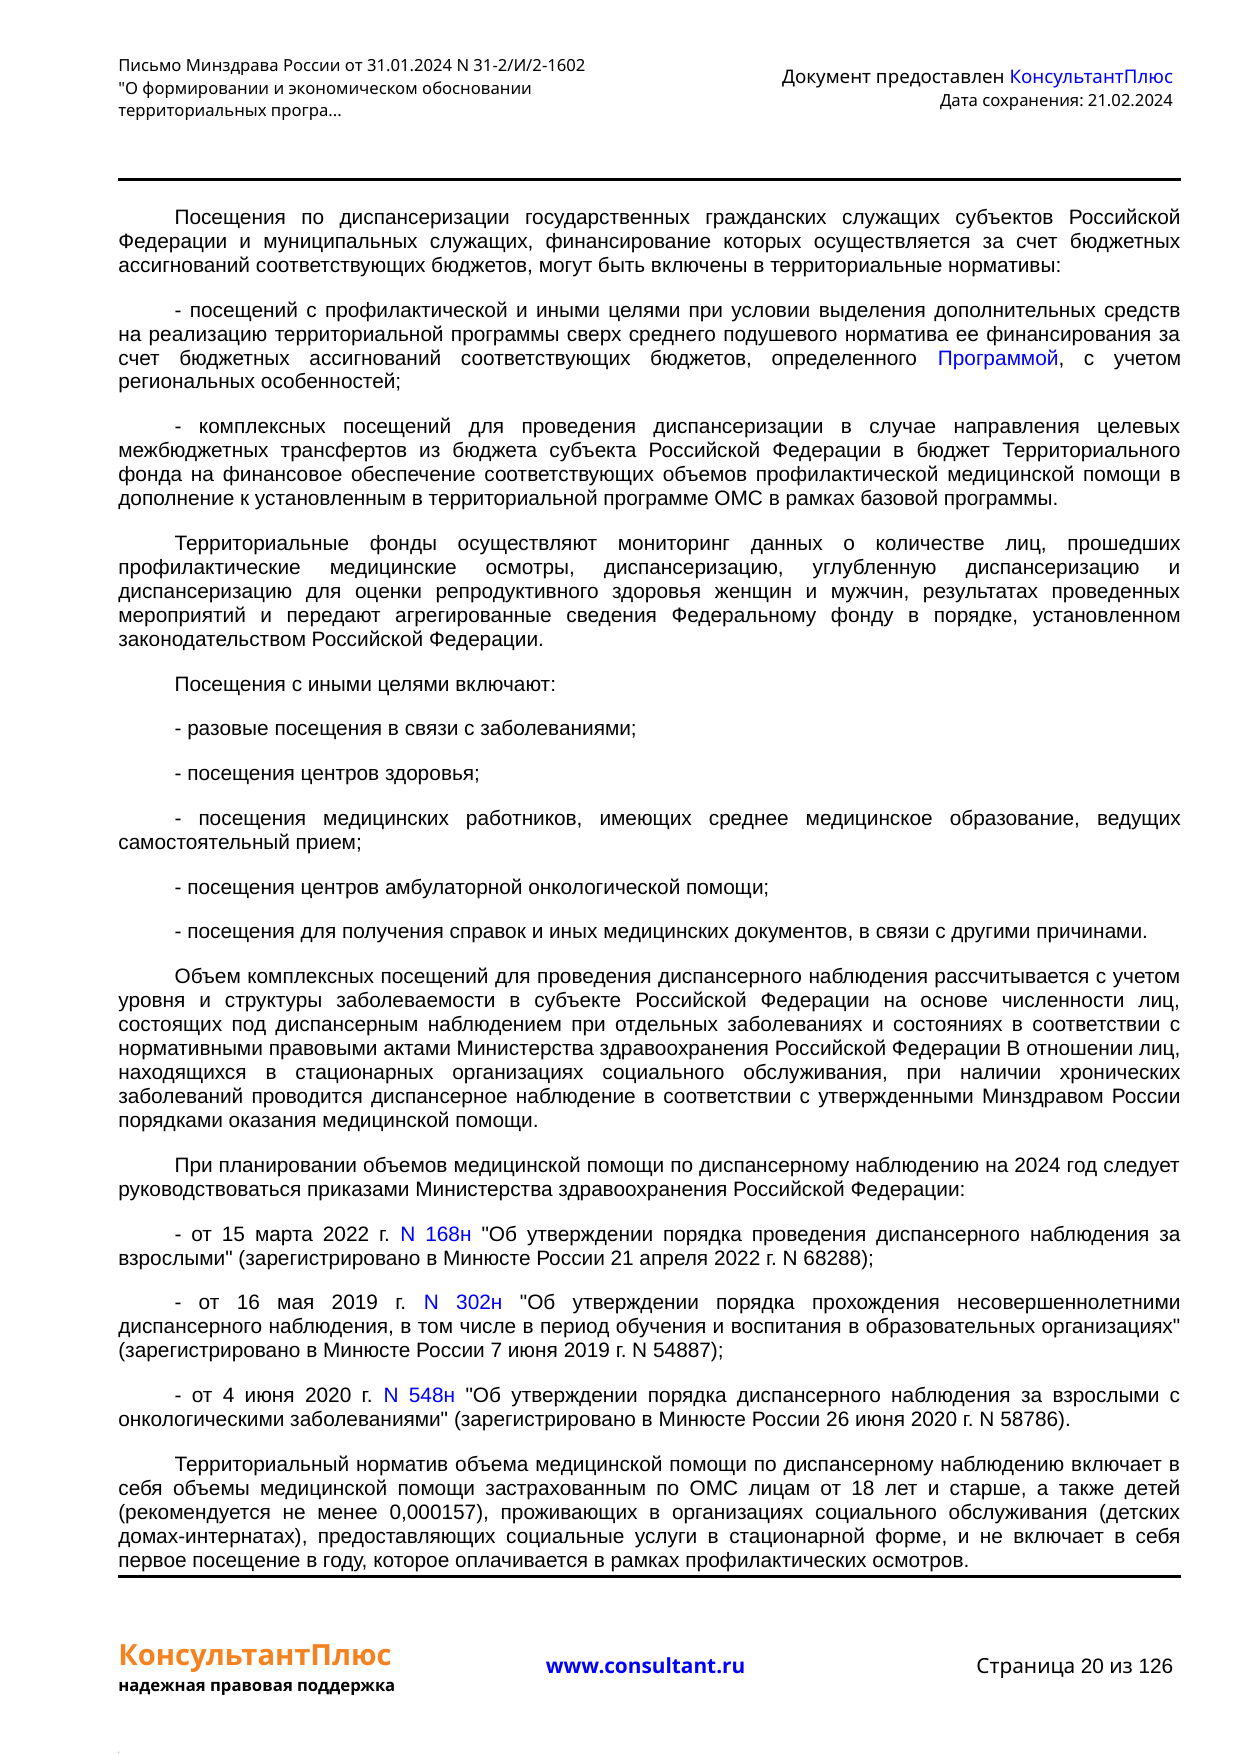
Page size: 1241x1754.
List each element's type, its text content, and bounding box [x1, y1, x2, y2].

text - от 4 июня 2020 г. N 548н "Об утверждении порядка диспансерного наблюдения за взрослыми с онкологическими заболеваниями" (зарегистрировано в Минюсте России 26 июня 2020 г. N 58786). [118, 1383, 1181, 1431]
text - разовые посещения в связи с заболеваниями; [118, 716, 1181, 740]
text - от 15 марта 2022 г. N 168н "Об утверждении порядка проведения диспансерного наблюдения за взрослыми" (зарегистрировано в Минюсте России 21 апреля 2022 г. N 68288); [118, 1221, 1181, 1269]
text Территориальный норматив объема медицинской помощи по диспансерному наблюдению включает в себя объемы медицинской помощи застрахованным по ОМС лицам от 18 лет и старше, а также детей (рекомендуется не менее 0,000157), проживающих в организациях социального обслуживания (детских домах-интернатах), предоставляющих социальные услуги в стационарной форме, и не включает в себя первое посещение в году, которое оплачивается в рамках профилактических осмотров. [118, 1452, 1181, 1571]
text - комплексных посещений для проведения диспансеризации в случае направления целевых межбюджетных трансфертов из бюджета субъекта Российской Федерации в бюджет Территориального фонда на финансовое обеспечение соответствующих объемов профилактической медицинской помощи в дополнение к установленным в территориальной программе ОМС в рамках базовой программы. [118, 414, 1181, 510]
text - посещения центров здоровья; [118, 761, 1181, 785]
text При планировании объемов медицинской помощи по диспансерному наблюдению на 2024 год следует руководствоваться приказами Министерства здравоохранения Российской Федерации: [118, 1153, 1181, 1201]
text Объем комплексных посещений для проведения диспансерного наблюдения рассчитывается с учетом уровня и структуры заболеваемости в субъекте Российской Федерации на основе численности лиц, состоящих под диспансерным наблюдением при отдельных заболеваниях и состояниях в соответствии с нормативными правовыми актами Министерства здравоохранения Российской Федерации В отношении лиц, находящихся в стационарных организациях социального обслуживания, при наличии хронических заболеваний проводится диспансерное наблюдение в соответствии с утвержденными Минздравом России порядками оказания медицинской помощи. [118, 964, 1181, 1132]
text Посещения по диспансеризации государственных гражданских служащих субъектов Российской Федерации и муниципальных служащих, финансирование которых осуществляется за счет бюджетных ассигнований соответствующих бюджетов, могут быть включены в территориальные нормативы: [118, 205, 1181, 277]
text - от 16 мая 2019 г. N 302н "Об утверждении порядка прохождения несовершеннолетними диспансерного наблюдения, в том числе в период обучения и воспитания в образовательных организациях" (зарегистрировано в Минюсте России 7 июня 2019 г. N 54887); [118, 1290, 1181, 1362]
text Территориальные фонды осуществляют мониторинг данных о количестве лиц, прошедших профилактические медицинские осмотры, диспансеризацию, углубленную диспансеризацию и диспансеризацию для оценки репродуктивного здоровья женщин и мужчин, результатах проведенных мероприятий и передают агрегированные сведения Федеральному фонду в порядке, установленном законодательством Российской Федерации. [118, 531, 1181, 651]
text Посещения с иными целями включают: [118, 671, 1181, 695]
text - посещения для получения справок и иных медицинских документов, в связи с другими причинами. [118, 919, 1181, 943]
text - посещения медицинских работников, имеющих среднее медицинское образование, ведущих самостоятельный прием; [118, 806, 1181, 854]
text - посещений с профилактической и иными целями при условии выделения дополнительных средств на реализацию территориальной программы сверх среднего подушевого норматива ее финансирования за счет бюджетных ассигнований соответствующих бюджетов, определенного Программой, с учетом региональных особенностей; [118, 297, 1181, 393]
text - посещения центров амбулаторной онкологической помощи; [118, 874, 1181, 898]
